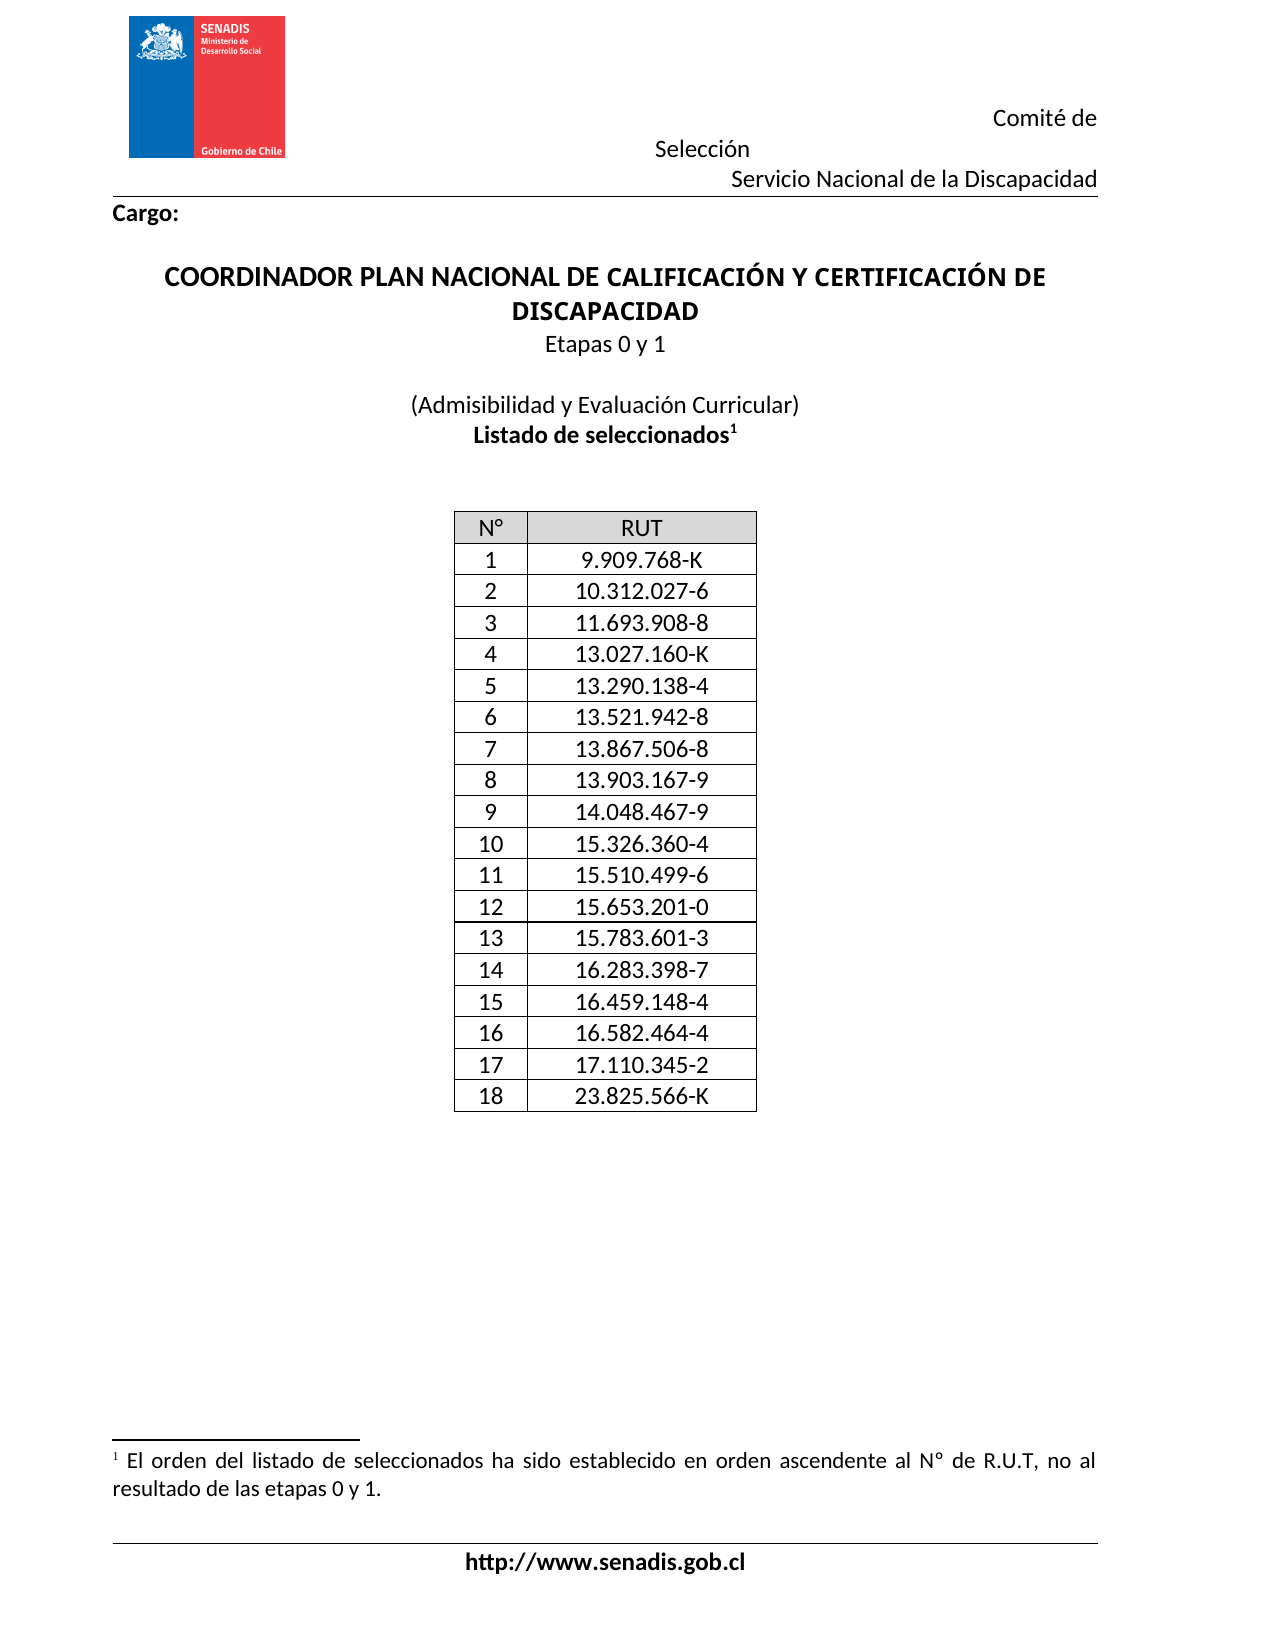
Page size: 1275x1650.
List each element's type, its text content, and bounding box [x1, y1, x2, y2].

table_cell 14 [455, 954, 527, 984]
table_cell 16.283.398-7 [528, 954, 756, 984]
table_cell 15.510.499-6 [528, 859, 756, 890]
table_cell 13.903.167-9 [528, 765, 756, 795]
text (Admisibilidad y Evaluación Curricular) [112, 389, 1098, 419]
table_cell 16.459.148-4 [528, 986, 756, 1016]
table_cell 17 [455, 1049, 527, 1079]
table_cell 10.312.027-6 [528, 575, 756, 606]
table_header RUT [528, 512, 756, 543]
table_cell 2 [455, 575, 527, 606]
table_cell 13.867.506-8 [528, 733, 756, 764]
table_cell 17.110.345-2 [528, 1049, 756, 1079]
table_cell 13 [455, 923, 527, 953]
table_cell 8 [455, 765, 527, 795]
table_cell 11 [455, 859, 527, 890]
text Listado de seleccionados [112, 419, 1098, 450]
table_cell 15.653.201-0 [528, 891, 756, 921]
table_cell 3 [455, 607, 527, 637]
table_cell 16.582.464-4 [528, 1017, 756, 1048]
table_cell 11.693.908-8 [528, 607, 756, 637]
table_cell 18 [455, 1080, 527, 1111]
table_cell 4 [455, 639, 527, 669]
table_cell 13.521.942-8 [528, 702, 756, 732]
table_cell 14.048.467-9 [528, 796, 756, 827]
table_cell 15.783.601-3 [528, 923, 756, 953]
table_cell 16 [455, 1017, 527, 1048]
table_cell 15.326.360-4 [528, 828, 756, 858]
table_cell 5 [455, 670, 527, 701]
table_cell 9.909.768-K [528, 544, 756, 574]
table_cell 1 [455, 544, 527, 574]
table_cell 12 [455, 891, 527, 921]
table_cell 23.825.566-K [528, 1080, 756, 1111]
table_header N° [455, 512, 527, 543]
table_cell 15 [455, 986, 527, 1016]
text COORDINADOR PLAN NACIONAL DE CALIFICACIÓN Y CERTIFICACIÓN DE DISCAPACIDAD [112, 258, 1098, 328]
text Cargo: [112, 197, 1098, 228]
table_cell 13.290.138-4 [528, 670, 756, 701]
text Etapas 0 y 1 [112, 328, 1098, 358]
table_cell 9 [455, 796, 527, 827]
table_cell 10 [455, 828, 527, 858]
table_cell 6 [455, 702, 527, 732]
picture [129, 16, 285, 157]
table_cell 13.027.160-K [528, 639, 756, 669]
table_cell 7 [455, 733, 527, 764]
